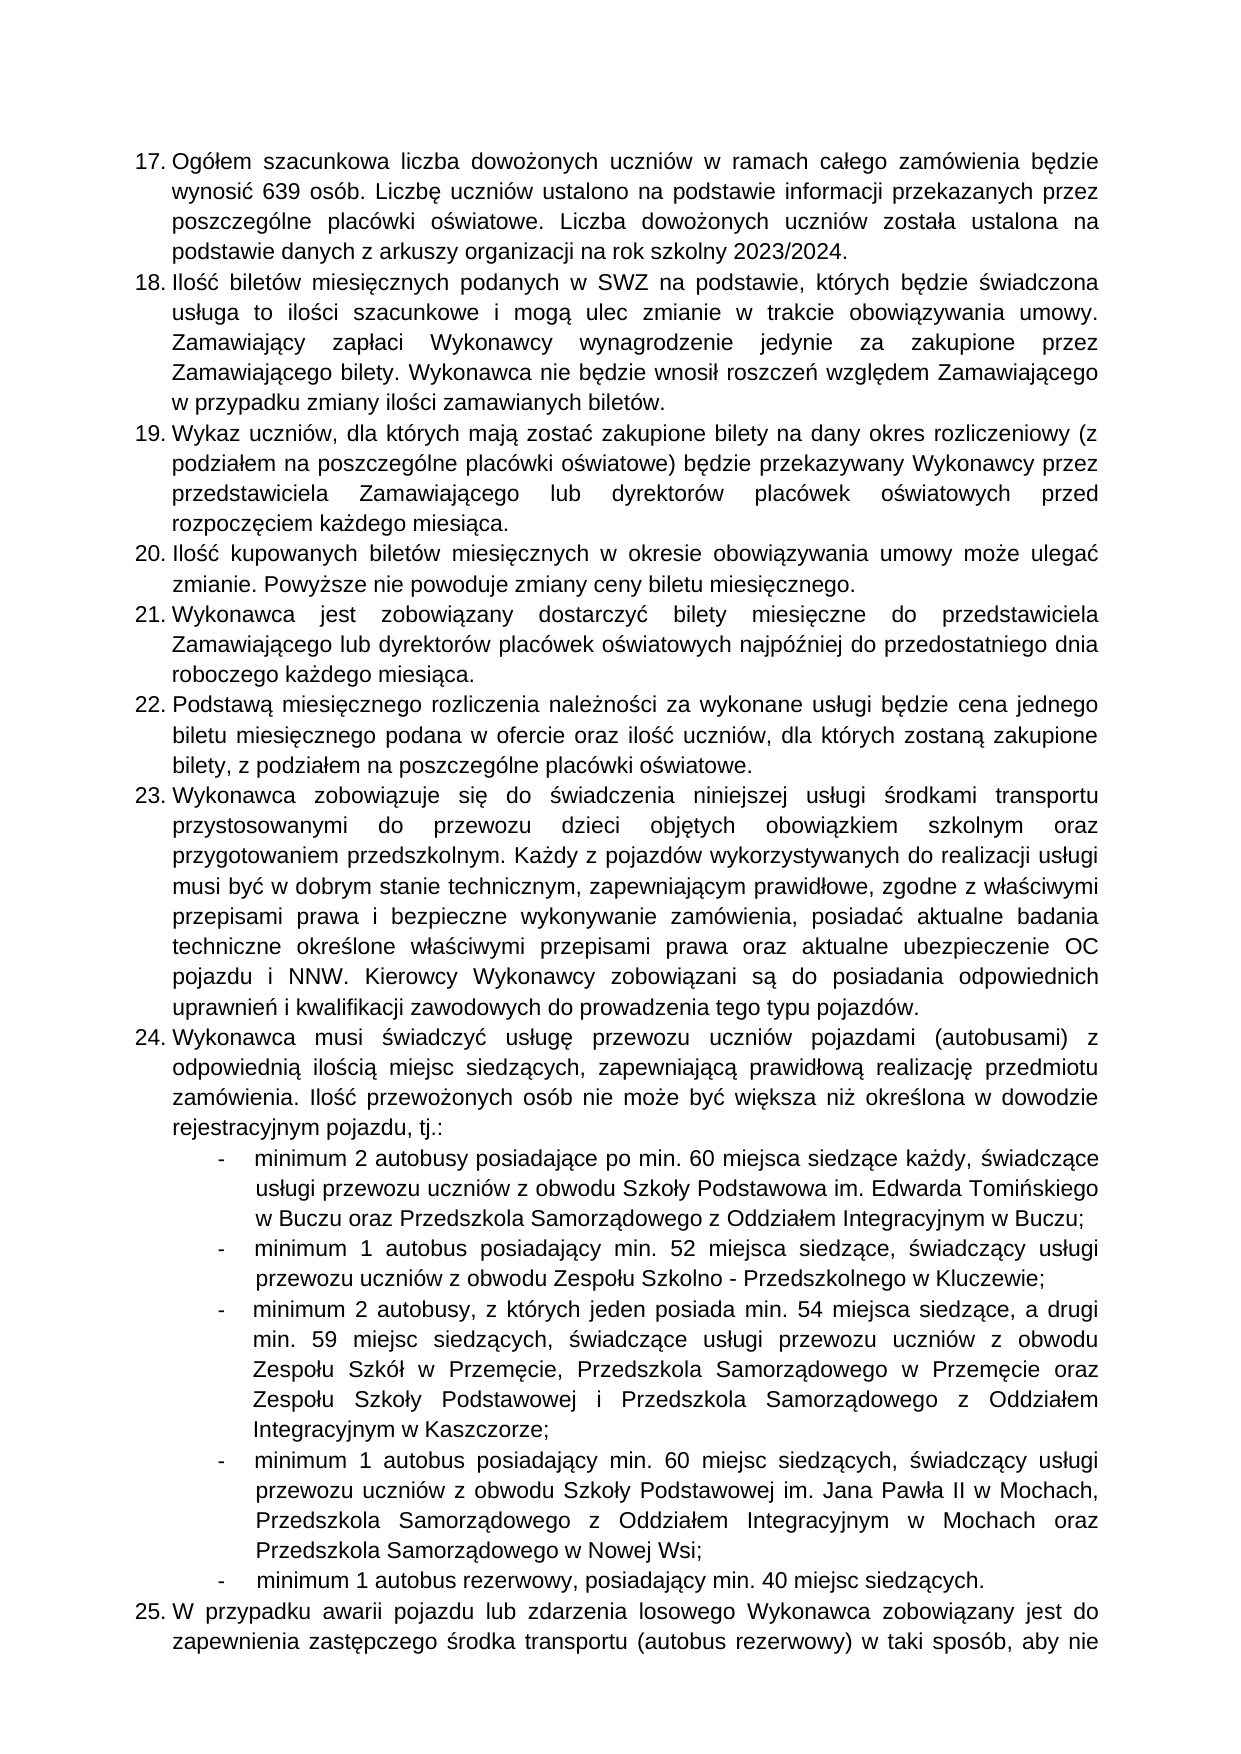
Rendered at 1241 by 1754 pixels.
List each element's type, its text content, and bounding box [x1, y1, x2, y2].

list Ilość kupowanych biletów miesięcznych w okresie obowiązywania umowy może ulegać zmianie. Powyższe nie powoduje zmiany ceny biletu miesięcznego. [134, 540, 1099, 597]
list minimum 1 autobus posiadający min. 60 miejsc siedzących, świadczący usługi przewozu uczniów z obwodu Szkoły Podstawowej im. Jana Pawła II w Mochach, Przedszkola Samorządowego z Oddziałem Integracyjnym w Mochach oraz Przedszkola Samorządowego w Nowej Wsi; [218, 1447, 1099, 1563]
list minimum 2 autobusy posiadające po min. 60 miejsca siedzące każdy, świadczące usługi przewozu uczniów z obwodu Szkoły Podstawowa im. Edwarda Tomińskiego w Buczu oraz Przedszkola Samorządowego z Oddziałem Integracyjnym w Buczu; [218, 1144, 1099, 1231]
list Ilość biletów miesięcznych podanych w SWZ na podstawie, których będzie świadczona usługa to ilości szacunkowe i mogą ulec zmianie w trakcie obowiązywania umowy. Zamawiający zapłaci Wykonawcy wynagrodzenie jedynie za zakupione przez Zamawiającego bilety. Wykonawca nie będzie wnosił roszczeń względem Zamawiającego w przypadku zmiany ilości zamawianych biletów. [134, 268, 1099, 416]
list minimum 1 autobus posiadający min. 52 miejsca siedzące, świadczący usługi przewozu uczniów z obwodu Zespołu Szkolno - Przedszkolnego w Kluczewie; [218, 1235, 1099, 1292]
list Wykaz uczniów, dla których mają zostać zakupione bilety na dany okres rozliczeniowy (z podziałem na poszczególne placówki oświatowe) będzie przekazywany Wykonawcy przez przedstawiciela Zamawiającego lub dyrektorów placówek oświatowych przed rozpoczęciem każdego miesiąca. [134, 419, 1099, 536]
list Wykonawca zobowiązuje się do świadczenia niniejszej usługi środkami transportu przystosowanymi do przewozu dzieci objętych obowiązkiem szkolnym oraz przygotowaniem przedszkolnym. Każdy z pojazdów wykorzystywanych do realizacji usługi musi być w dobrym stanie technicznym, zapewniającym prawidłowe, zgodne z właściwymi przepisami prawa i bezpieczne wykonywanie zamówienia, posiadać aktualne badania techniczne określone właściwymi przepisami prawa oraz aktualne ubezpieczenie OC pojazdu i NNW. Kierowcy Wykonawcy zobowiązani są do posiadania odpowiednich uprawnień i kwalifikacji zawodowych do prowadzenia tego typu pojazdów. [134, 782, 1099, 1020]
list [134, 1598, 1099, 1654]
list Wykonawca musi świadczyć usługę przewozu uczniów pojazdami (autobusami) z odpowiednią ilością miejsc siedzących, zapewniającą prawidłową realizację przedmiotu zamówienia. Ilość przewożonych osób nie może być większa niż określona w dowodzie rejestracyjnym pojazdu, tj.: [134, 1024, 1099, 1141]
list Ogółem szacunkowa liczba dowożonych uczniów w ramach całego zamówienia będzie wynosić 639 osób. Liczbę uczniów ustalono na podstawie informacji przekazanych przez poszczególne placówki oświatowe. Liczba dowożonych uczniów została ustalona na podstawie danych z arkuszy organizacji na rok szkolny 2023/2024. [134, 148, 1099, 264]
list minimum 1 autobus rezerwowy, posiadający min. 40 miejsc siedzących. [134, 1567, 1099, 1594]
list Podstawą miesięcznego rozliczenia należności za wykonane usługi będzie cena jednego biletu miesięcznego podana w ofercie oraz ilość uczniów, dla których zostaną zakupione bilety, z podziałem na poszczególne placówki oświatowe. [134, 691, 1099, 778]
list minimum 2 autobusy, z których jeden posiada min. 54 miejsca siedzące, a drugi min. 59 miejsc siedzących, świadczące usługi przewozu uczniów z obwodu Zespołu Szkół w Przemęcie, Przedszkola Samorządowego w Przemęcie oraz Zespołu Szkoły Podstawowej i Przedszkola Samorządowego z Oddziałem Integracyjnym w Kaszczorze; [218, 1296, 1099, 1443]
list Wykonawca jest zobowiązany dostarczyć bilety miesięczne do przedstawiciela Zamawiającego lub dyrektorów placówek oświatowych najpóźniej do przedostatniego dnia roboczego każdego miesiąca. [134, 601, 1099, 687]
